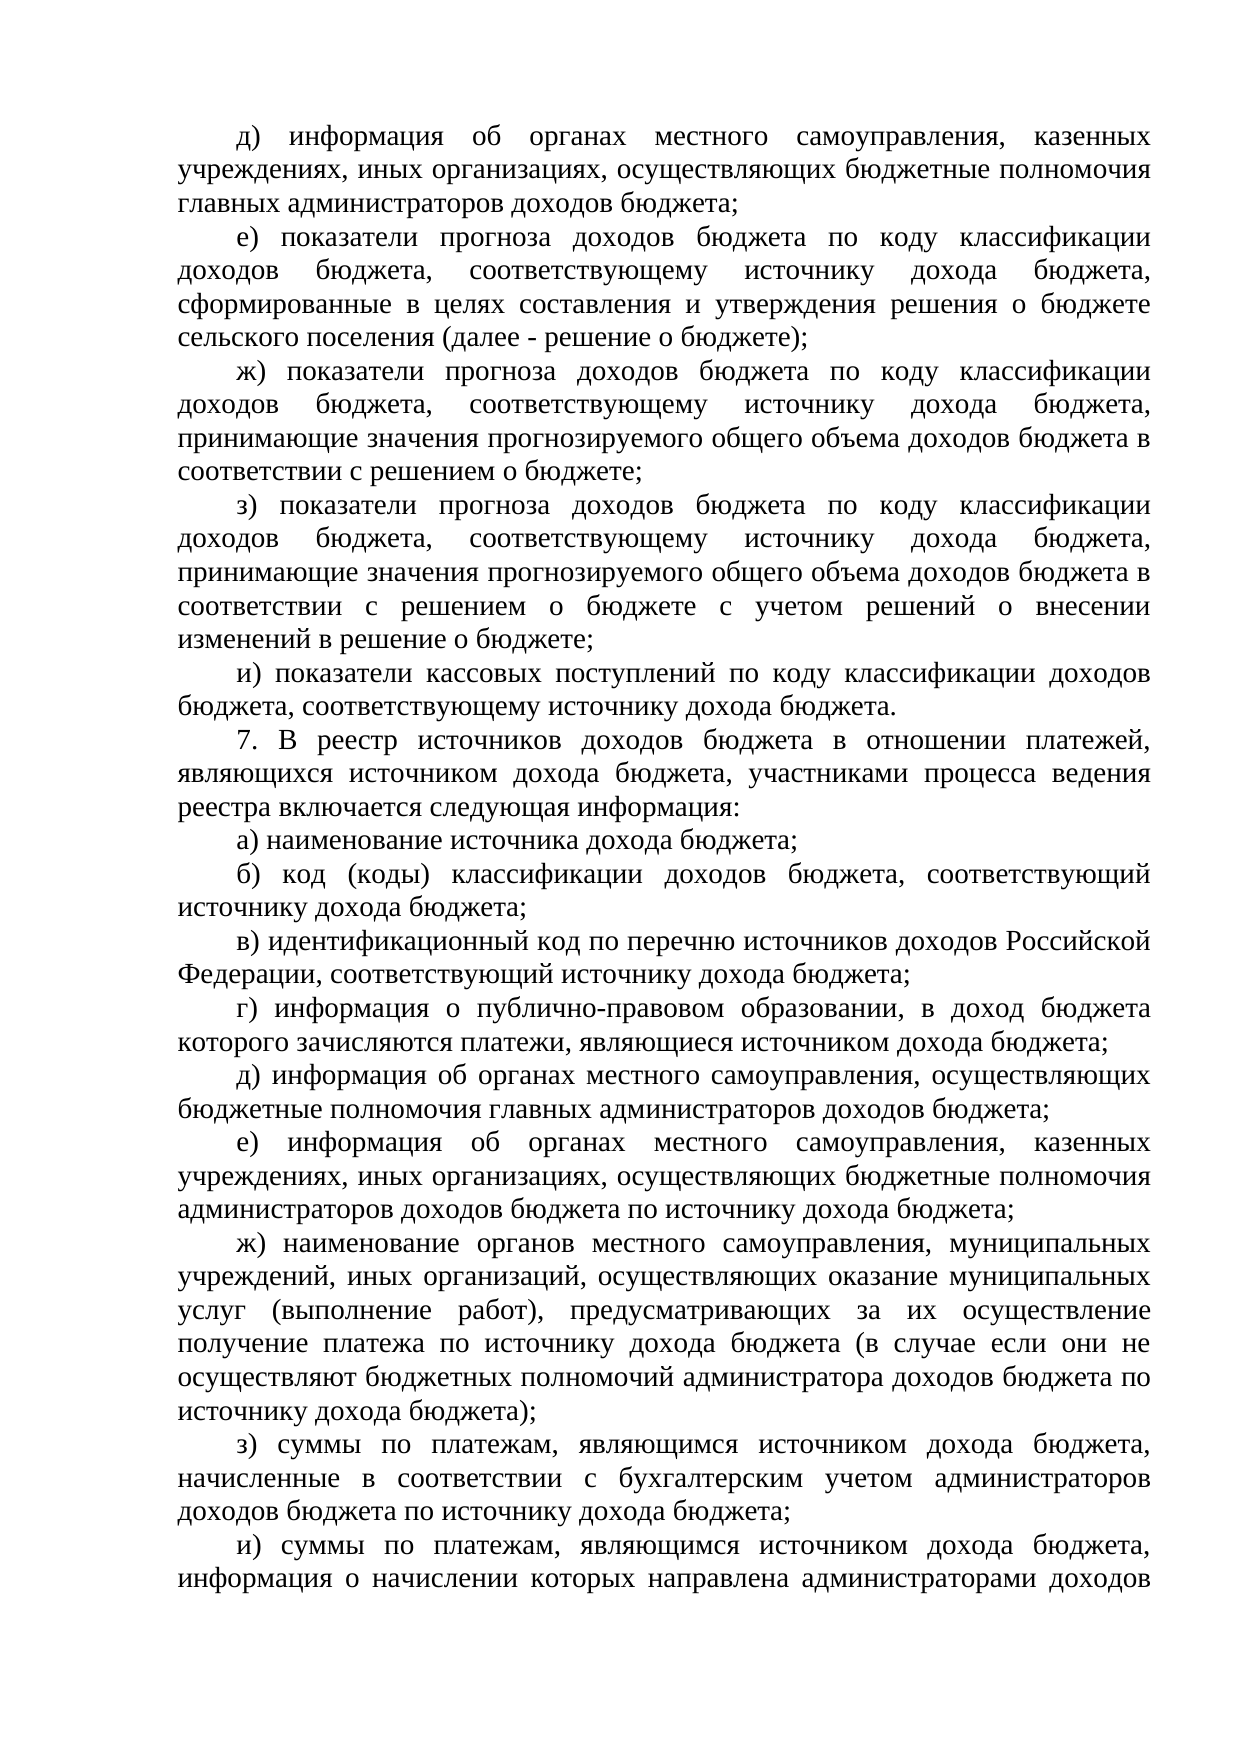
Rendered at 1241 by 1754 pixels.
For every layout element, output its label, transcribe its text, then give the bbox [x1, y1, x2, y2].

text ж) наименование органов местного самоуправления, муниципальных учреждений, иных организаций, осуществляющих оказание муниципальных услуг (выполнение работ), предусматривающих за их осуществление получение платежа по источнику дохода бюджета (в случае если они не осуществляют бюджетных полномочий администратора доходов бюджета по источнику дохода бюджета); [177, 1225, 1152, 1426]
text в) идентификационный код по перечню источников доходов Российской Федерации, соответствующий источнику дохода бюджета; [177, 923, 1152, 990]
text е) информация об органах местного самоуправления, казенных учреждениях, иных организациях, осуществляющих бюджетные полномочия администраторов доходов бюджета по источнику дохода бюджета; [177, 1124, 1152, 1225]
text д) информация об органах местного самоуправления, осуществляющих бюджетные полномочия главных администраторов доходов бюджета; [177, 1057, 1152, 1124]
text и) показатели кассовых поступлений по коду классификации доходов бюджета, соответствующему источнику дохода бюджета. [177, 655, 1152, 722]
text б) код (коды) классификации доходов бюджета, соответствующий источнику дохода бюджета; [177, 856, 1152, 923]
text 7. В реестр источников доходов бюджета в отношении платежей, являющихся источником дохода бюджета, участниками процесса ведения реестра включается следующая информация: [177, 722, 1152, 822]
text ж) показатели прогноза доходов бюджета по коду классификации доходов бюджета, соответствующему источнику дохода бюджета, принимающие значения прогнозируемого общего объема доходов бюджета в соответствии с решением о бюджете; [177, 353, 1152, 487]
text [177, 1527, 1152, 1594]
text д) информация об органах местного самоуправления, казенных учреждениях, иных организациях, осуществляющих бюджетные полномочия главных администраторов доходов бюджета; [177, 118, 1152, 219]
text а) наименование источника дохода бюджета; [177, 822, 1152, 856]
text е) показатели прогноза доходов бюджета по коду классификации доходов бюджета, соответствующему источнику дохода бюджета, сформированные в целях составления и утверждения решения о бюджете сельского поселения (далее - решение о бюджете); [177, 219, 1152, 353]
text з) суммы по платежам, являющимся источником дохода бюджета, начисленные в соответствии с бухгалтерским учетом администраторов доходов бюджета по источнику дохода бюджета; [177, 1426, 1152, 1527]
text з) показатели прогноза доходов бюджета по коду классификации доходов бюджета, соответствующему источнику дохода бюджета, принимающие значения прогнозируемого общего объема доходов бюджета в соответствии с решением о бюджете с учетом решений о внесении изменений в решение о бюджете; [177, 487, 1152, 655]
text г) информация о публично-правовом образовании, в доход бюджета которого зачисляются платежи, являющиеся источником дохода бюджета; [177, 990, 1152, 1057]
